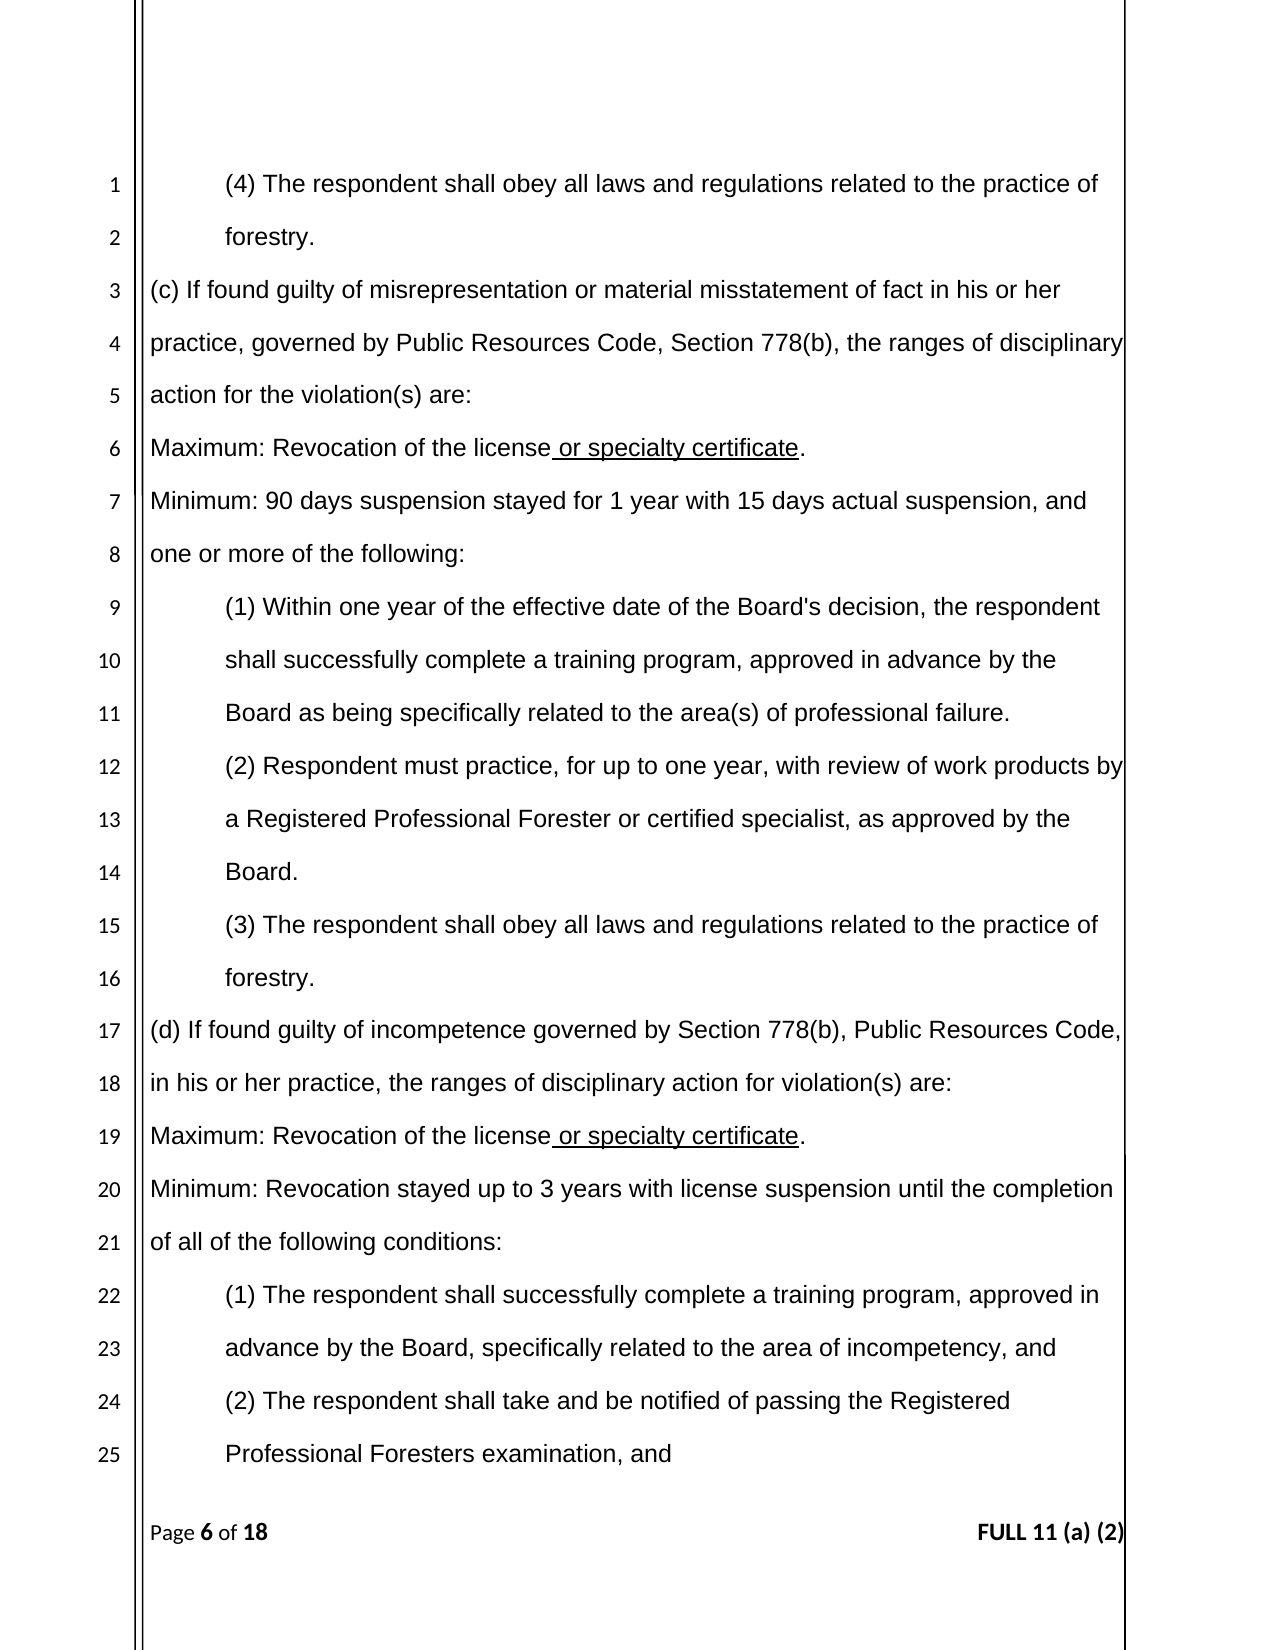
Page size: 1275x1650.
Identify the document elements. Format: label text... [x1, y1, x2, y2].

text Maximum: Revocation of the license or specialty certificate. [150, 1102, 1125, 1155]
text (3) The respondent shall obey all laws and regulations related to the practice of forestry. [225, 891, 1125, 997]
text (2) The respondent shall take and be notified of passing the Registered Professional Foresters examination, and [225, 1367, 1125, 1473]
text (2) Respondent must practice, for up to one year, with review of work products by a Registered Professional Forester or certified specialist, as approved by the Board. [225, 732, 1125, 891]
text Maximum: Revocation of the license or specialty certificate. [150, 414, 1125, 467]
text (4) The respondent shall obey all laws and regulations related to the practice of forestry. [225, 150, 1125, 256]
text Minimum: 90 days suspension stayed for 1 year with 15 days actual suspension, and one or more of the following: [150, 467, 1125, 573]
text (1) Within one year of the effective date of the Board's decision, the respondent shall successfully complete a training program, approved in advance by the Board as being specifically related to the area(s) of professional failure. [225, 573, 1125, 732]
text Minimum: Revocation stayed up to 3 years with license suspension until the completion of all of the following conditions: [150, 1155, 1125, 1261]
text (1) The respondent shall successfully complete a training program, approved in advance by the Board, specifically related to the area of incompetency, and [225, 1261, 1125, 1367]
text (c) If found guilty of misrepresentation or material misstatement of fact in his or her practice, governed by Public Resources Code, Section 778(b), the ranges of disciplinary action for the violation(s) are: [150, 256, 1125, 414]
text (d) If found guilty of incompetence governed by Section 778(b), Public Resources Code, in his or her practice, the ranges of disciplinary action for violation(s) are: [150, 997, 1125, 1102]
